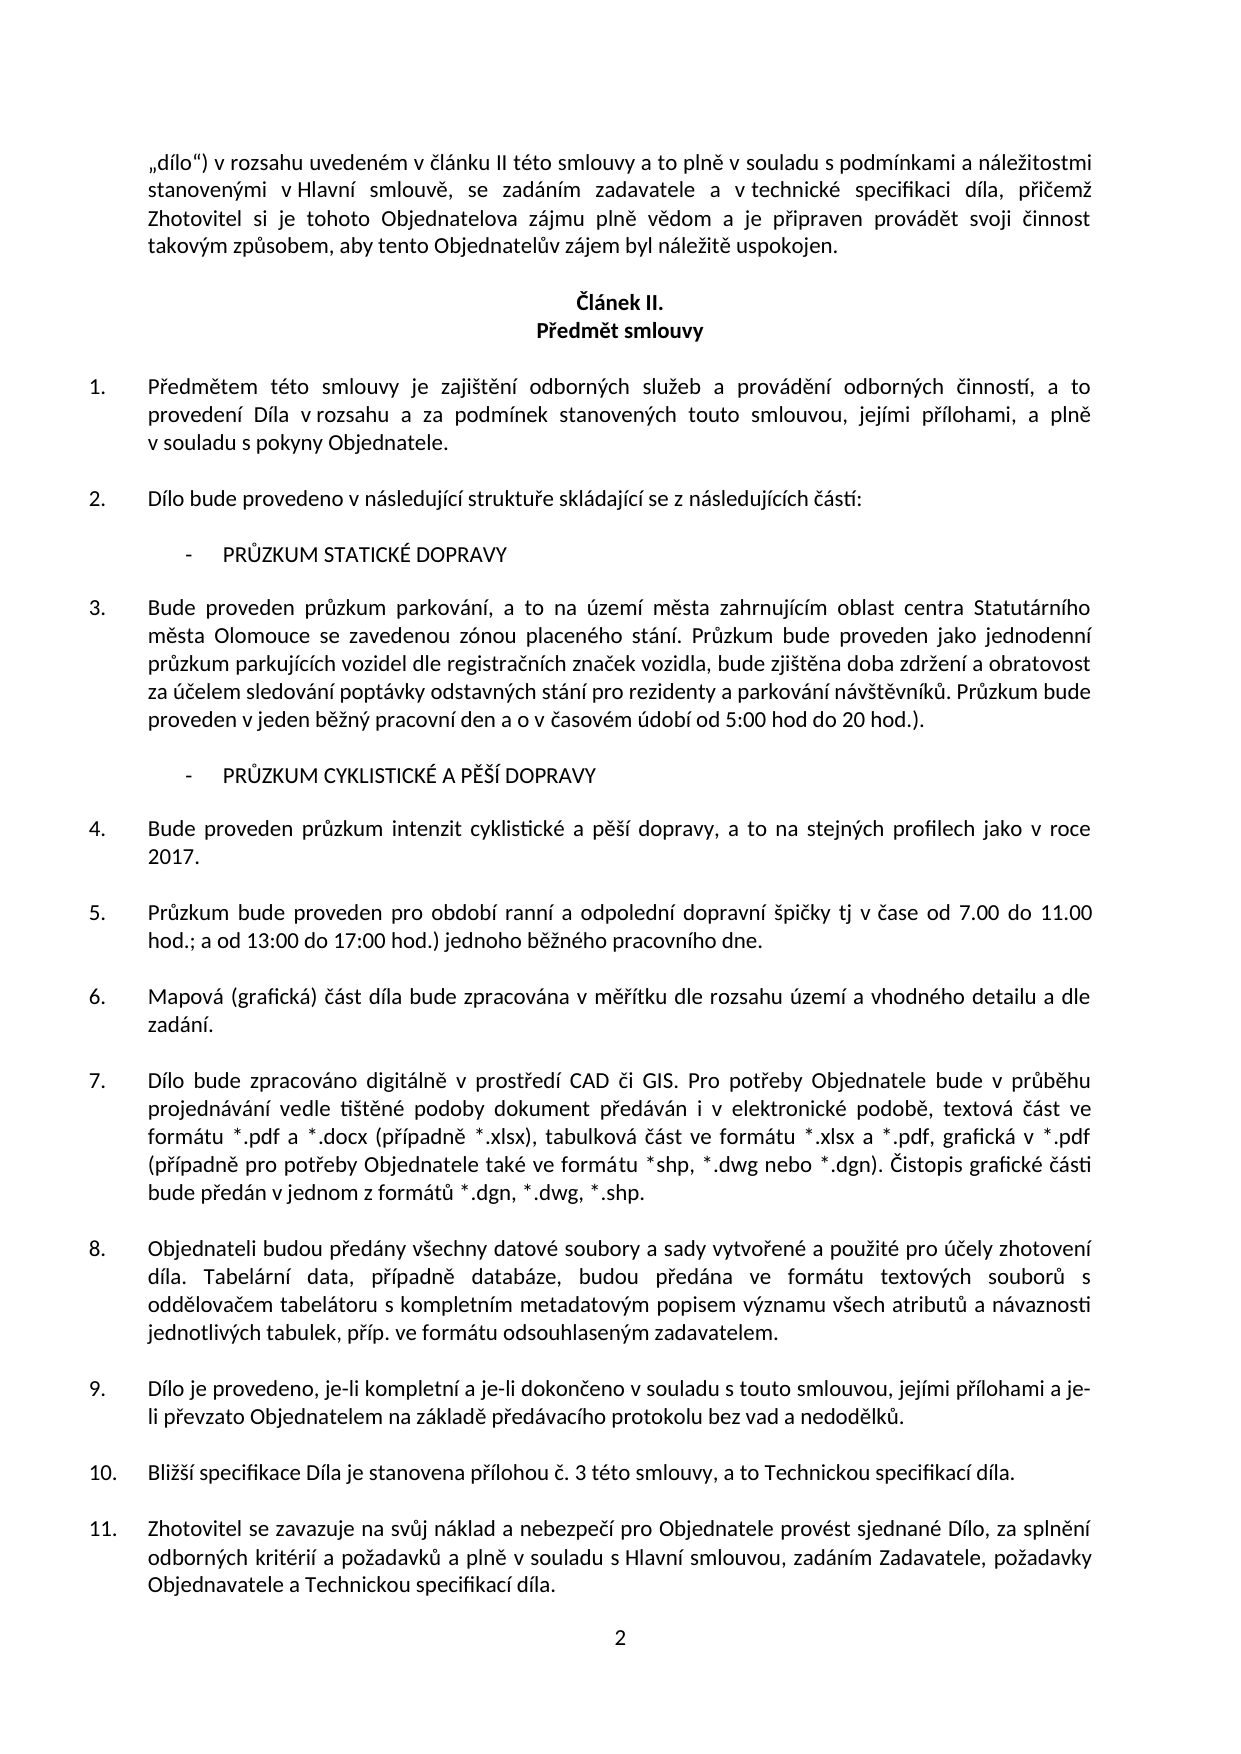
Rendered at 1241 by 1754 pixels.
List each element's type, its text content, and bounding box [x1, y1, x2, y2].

list PRŮZKUM STATICKÉ DOPRAVY [185, 540, 1093, 568]
list Zhotovitel se zavazuje na svůj náklad a nebezpečí pro Objednatele provést sjednané Dílo, za splnění odborných kritérií a požadavků a plně v souladu s Hlavní smlouvou, zadáním Zadavatele, požadavky Objednavatele a Technickou specifikací díla. [88, 1514, 1093, 1599]
list Dílo bude provedeno v následující struktuře skládající se z následujících částí: [88, 484, 1093, 512]
list Dílo bude zpracováno digitálně v prostředí CAD či GIS. Pro potřeby Objednatele bude v průběhu projednávání vedle tištěné podoby dokument předáván i v elektronické podobě, textová část ve formátu *.pdf a *.docx (případně *.xlsx), tabulková část ve formátu *.xlsx a *.pdf, grafická v *.pdf (případně pro potřeby Objednatele také ve formátu *shp, *.dwg nebo *.dgn). Čistopis grafické části bude předán v jednom z formátů *.dgn, *.dwg, *.shp. [88, 1066, 1093, 1206]
list Bude proveden průzkum parkování, a to na území města zahrnujícím oblast centra Statutárního města Olomouce se zavedenou zónou placeného stání. Průzkum bude proveden jako jednodenní průzkum parkujících vozidel dle registračních značek vozidla, bude zjištěna doba zdržení a obratovost za účelem sledování poptávky odstavných stání pro rezidenty a parkování návštěvníků. Průzkum bude proveden v jeden běžný pracovní den a o v časovém údobí od 5:00 hod do 20 hod.). [88, 593, 1093, 733]
text Předmět smlouvy [148, 316, 1093, 344]
list PRŮZKUM CYKLISTICKÉ A PĚŠÍ DOPRAVY [185, 761, 1093, 789]
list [88, 148, 1093, 260]
list Bližší specifikace Díla je stanovena přílohou č. 3 této smlouvy, a to Technickou specifikací díla. [88, 1458, 1093, 1487]
list Předmětem této smlouvy je zajištění odborných služeb a provádění odborných činností, a to provedení Díla v rozsahu a za podmínek stanovených touto smlouvou, jejími přílohami, a plně v souladu s pokyny Objednatele. [88, 372, 1093, 456]
list Mapová (grafická) část díla bude zpracována v měřítku dle rozsahu území a vhodného detailu a dle zadání. [88, 982, 1093, 1038]
text Článek II. [148, 288, 1093, 316]
list Dílo je provedeno, je-li kompletní a je-li dokončeno v souladu s touto smlouvou, jejími přílohami a je-li převzato Objednatelem na základě předávacího protokolu bez vad a nedodělků. [88, 1374, 1093, 1431]
list Bude proveden průzkum intenzit cyklistické a pěší dopravy, a to na stejných profilech jako v roce 2017. [88, 814, 1093, 870]
list Průzkum bude proveden pro období ranní a odpolední dopravní špičky tj v čase od 7.00 do 11.00 hod.; a od 13:00 do 17:00 hod.) jednoho běžného pracovního dne. [88, 898, 1093, 954]
list Objednateli budou předány všechny datové soubory a sady vytvořené a použité pro účely zhotovení díla. Tabelární data, případně databáze, budou předána ve formátu textových souborů s oddělovačem tabelátoru s kompletním metadatovým popisem významu všech atributů a návaznosti jednotlivých tabulek, příp. ve formátu odsouhlaseným zadavatelem. [88, 1234, 1093, 1346]
